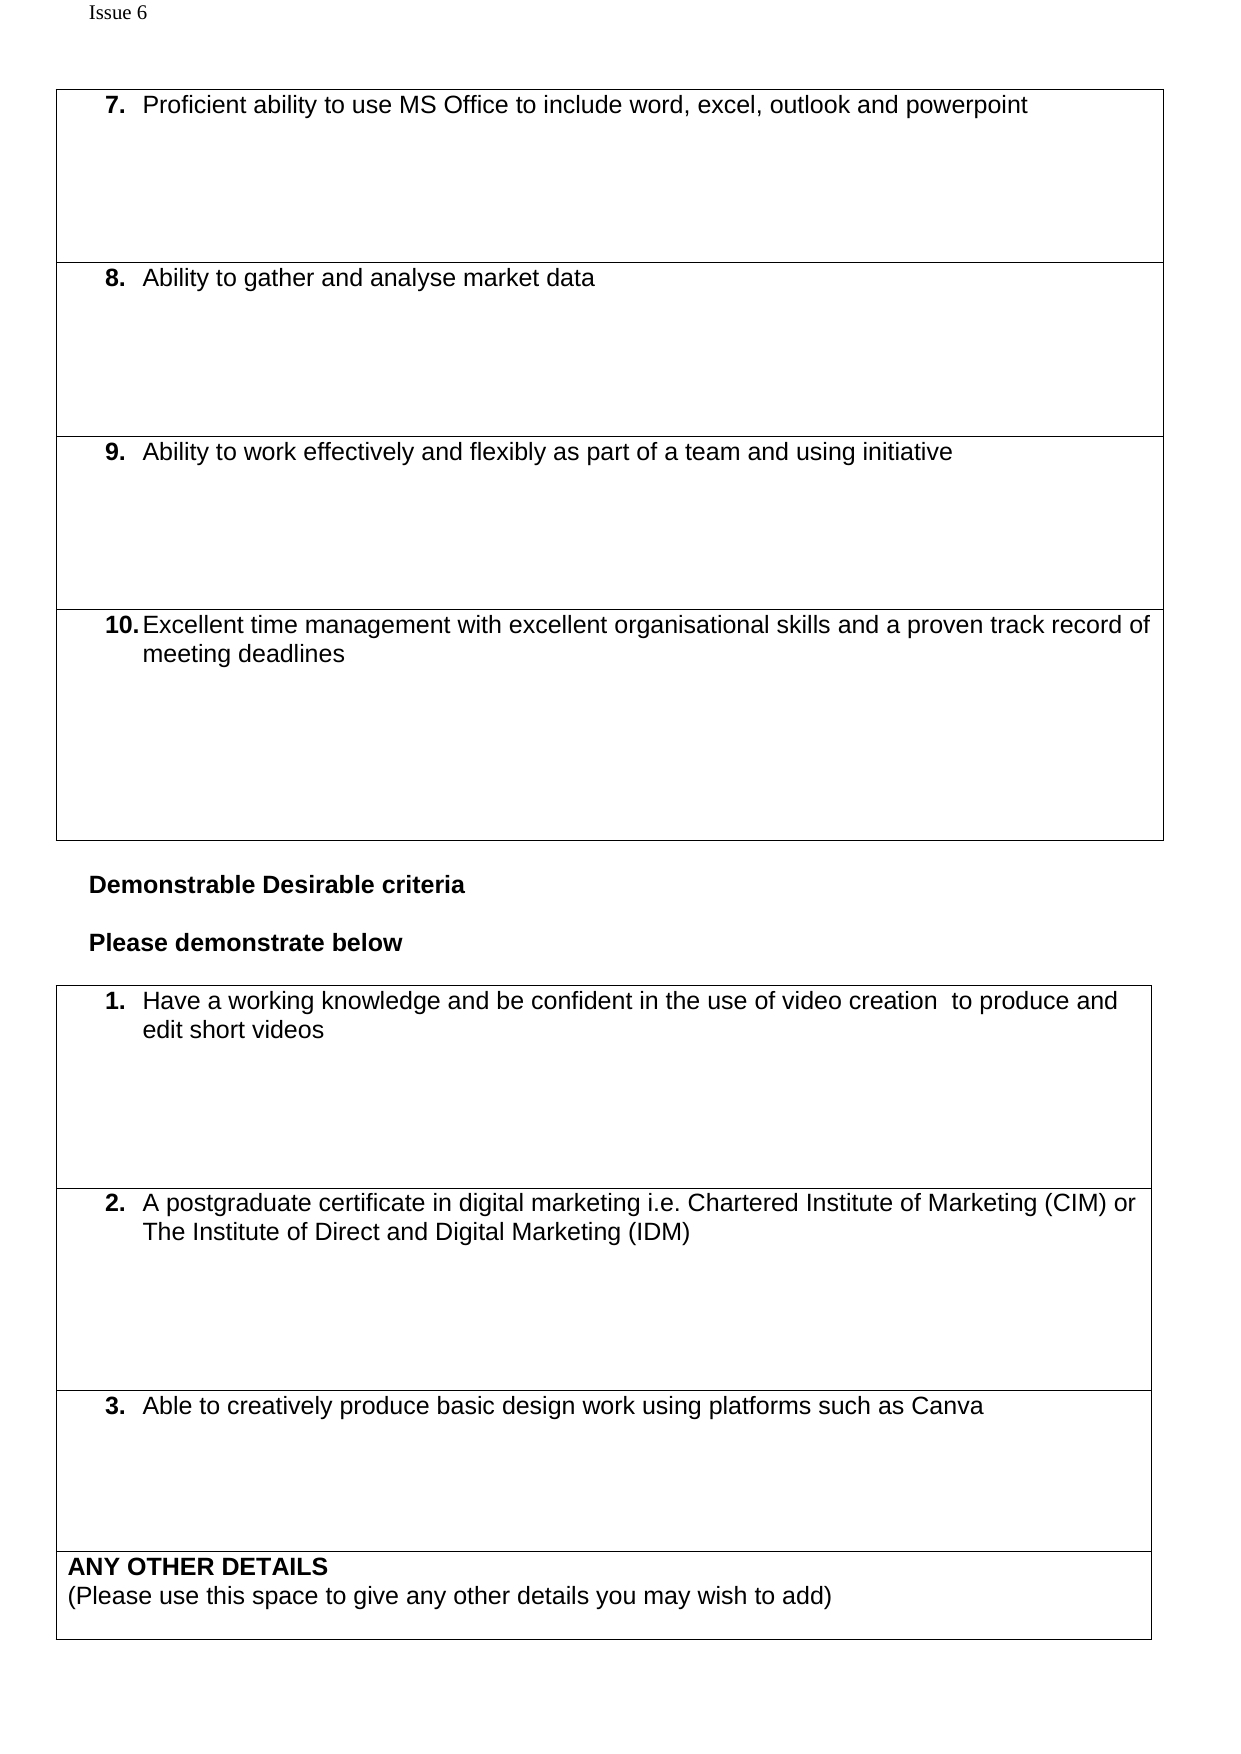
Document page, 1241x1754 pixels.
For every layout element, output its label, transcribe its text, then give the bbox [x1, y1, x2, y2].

text Demonstrable Desirable criteria [89, 870, 1152, 899]
table_cell Ability to gather and analyse market data [57, 263, 1163, 436]
table_cell Ability to work effectively and flexibly as part of a team and using initiative [57, 437, 1163, 609]
table_cell A postgraduate certificate in digital marketing i.e. Chartered Institute of Marketing (CIM) or The Institute of Direct and Digital Marketing (IDM) [57, 1189, 1151, 1390]
table_cell Proficient ability to use MS Office to include word, excel, outlook and powerpoint [57, 90, 1163, 262]
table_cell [57, 1552, 1151, 1638]
table_cell Able to creatively produce basic design work using platforms such as Canva [57, 1391, 1151, 1551]
text Please demonstrate below [89, 928, 1152, 956]
table_cell Excellent time management with excellent organisational skills and a proven track record of meeting deadlines [57, 610, 1163, 840]
table_header Have a working knowledge and be confident in the use of video creation to produce and edit short videos [57, 986, 1151, 1187]
